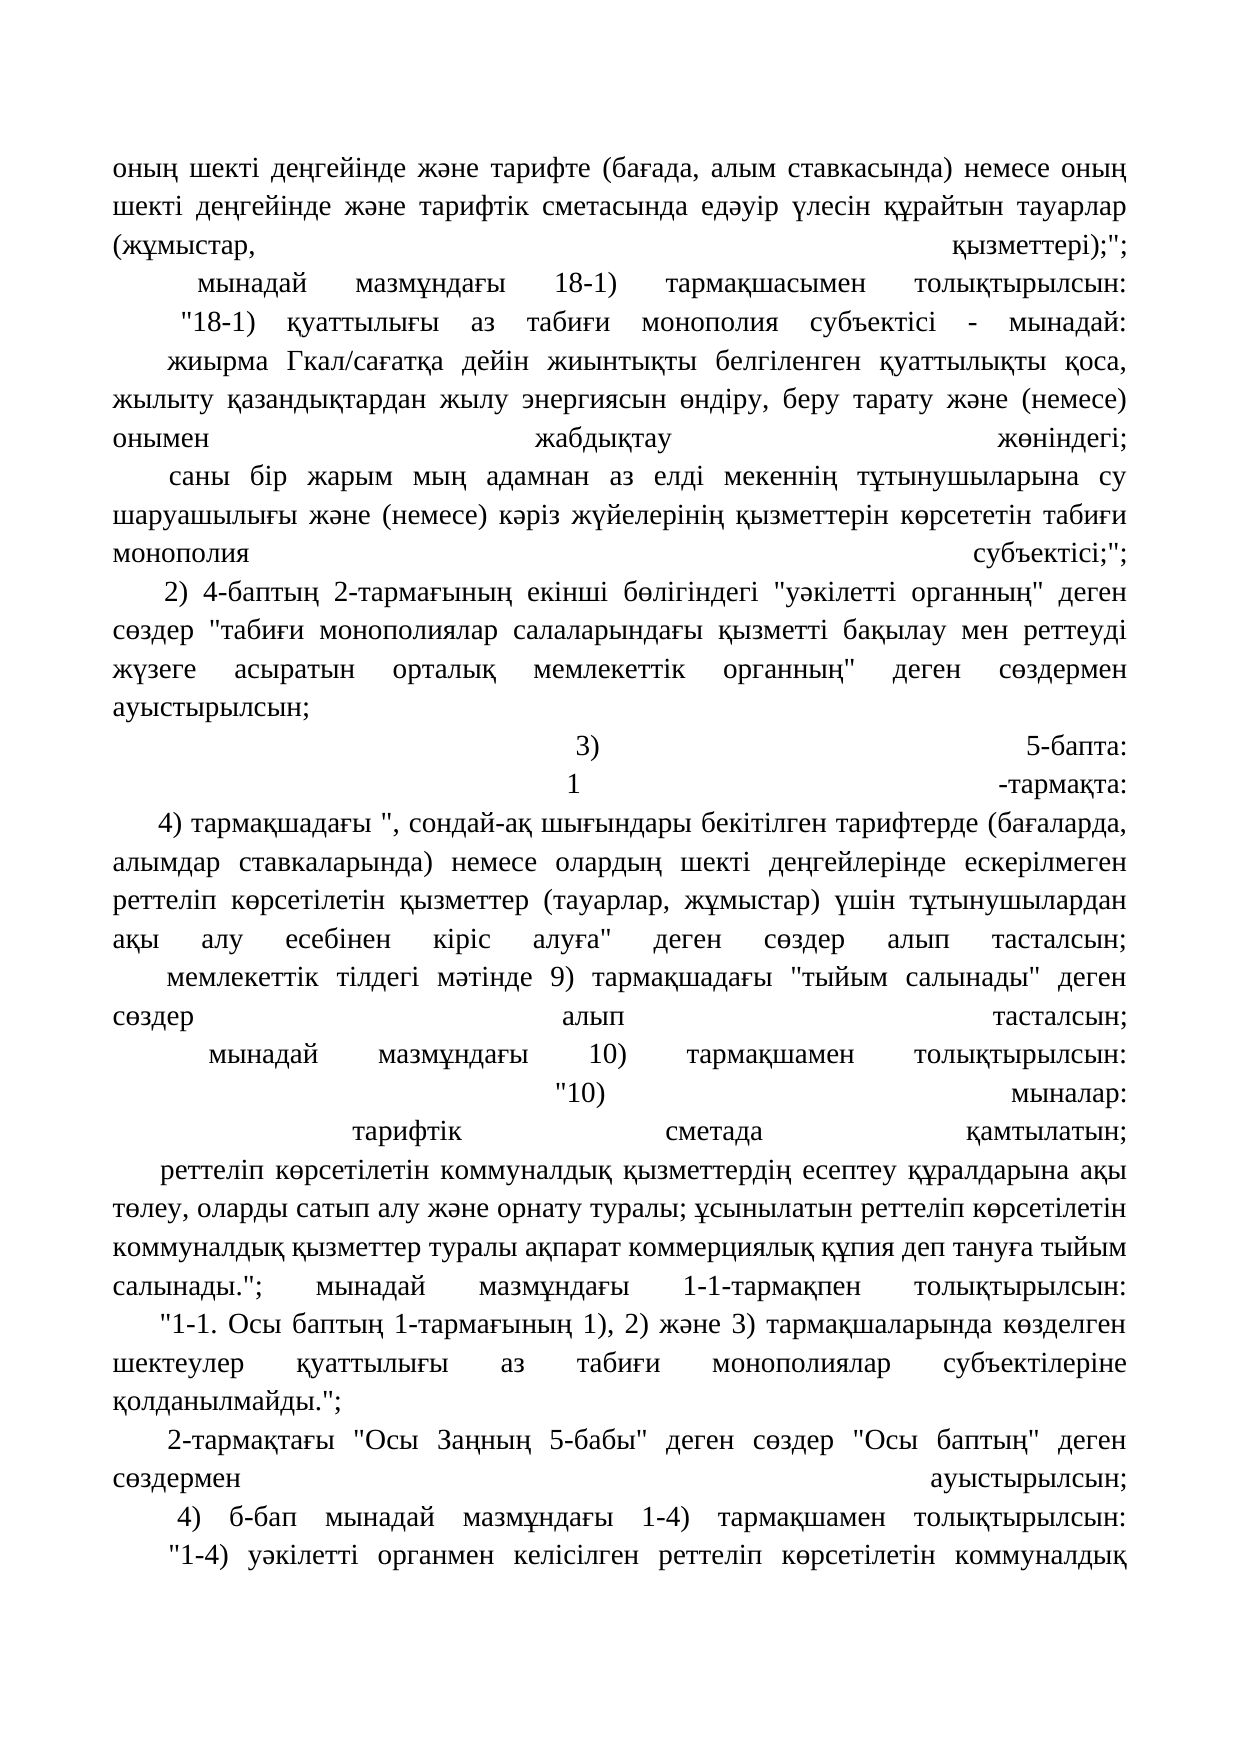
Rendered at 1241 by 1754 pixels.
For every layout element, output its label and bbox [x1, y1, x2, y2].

text [112, 150, 1128, 1571]
